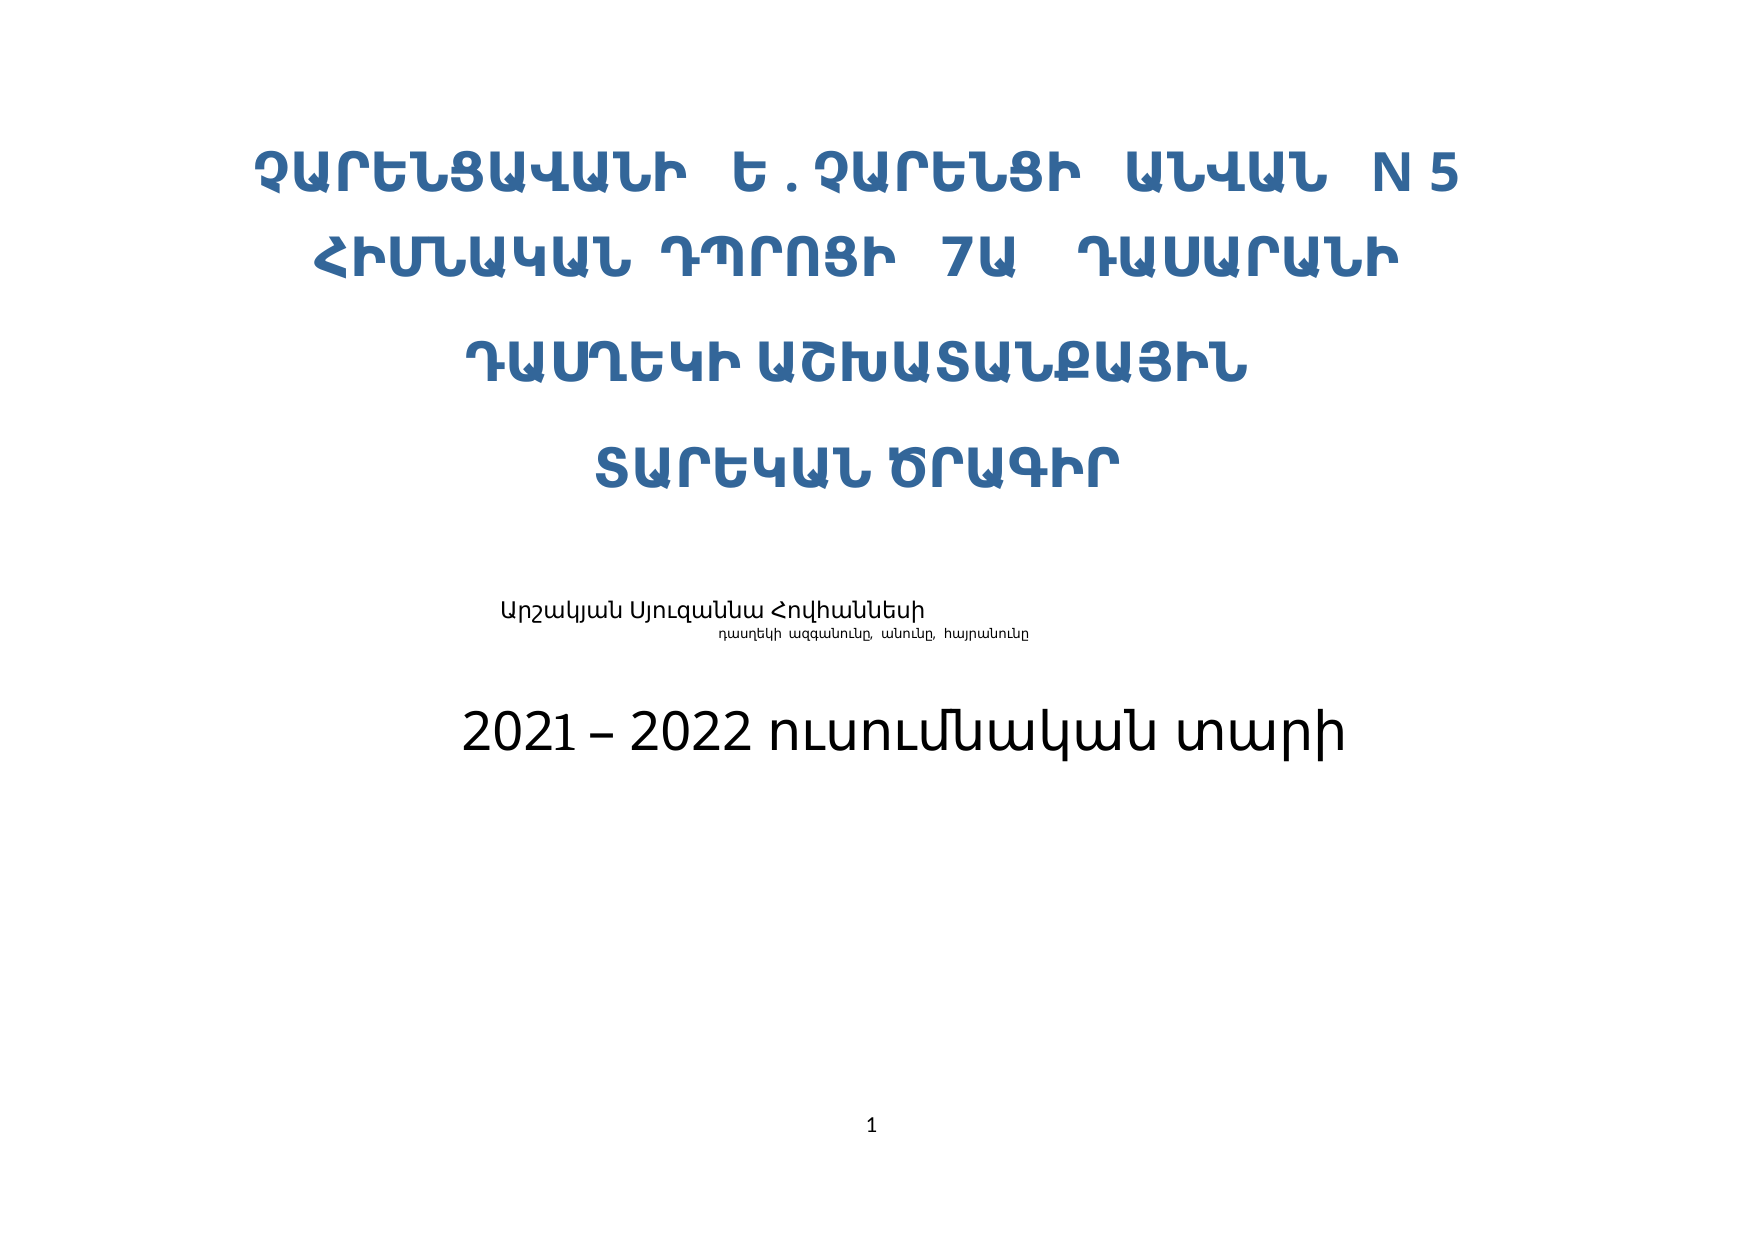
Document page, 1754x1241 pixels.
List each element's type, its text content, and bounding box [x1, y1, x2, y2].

text 2021 – 2022 ուսումնական տարի [44, 693, 1698, 767]
text Արշակյան Սյուզաննա Հովհաննեսի [44, 593, 1698, 625]
text դասղեկի ազգանունը, անունը, հայրանունը [44, 625, 1698, 656]
